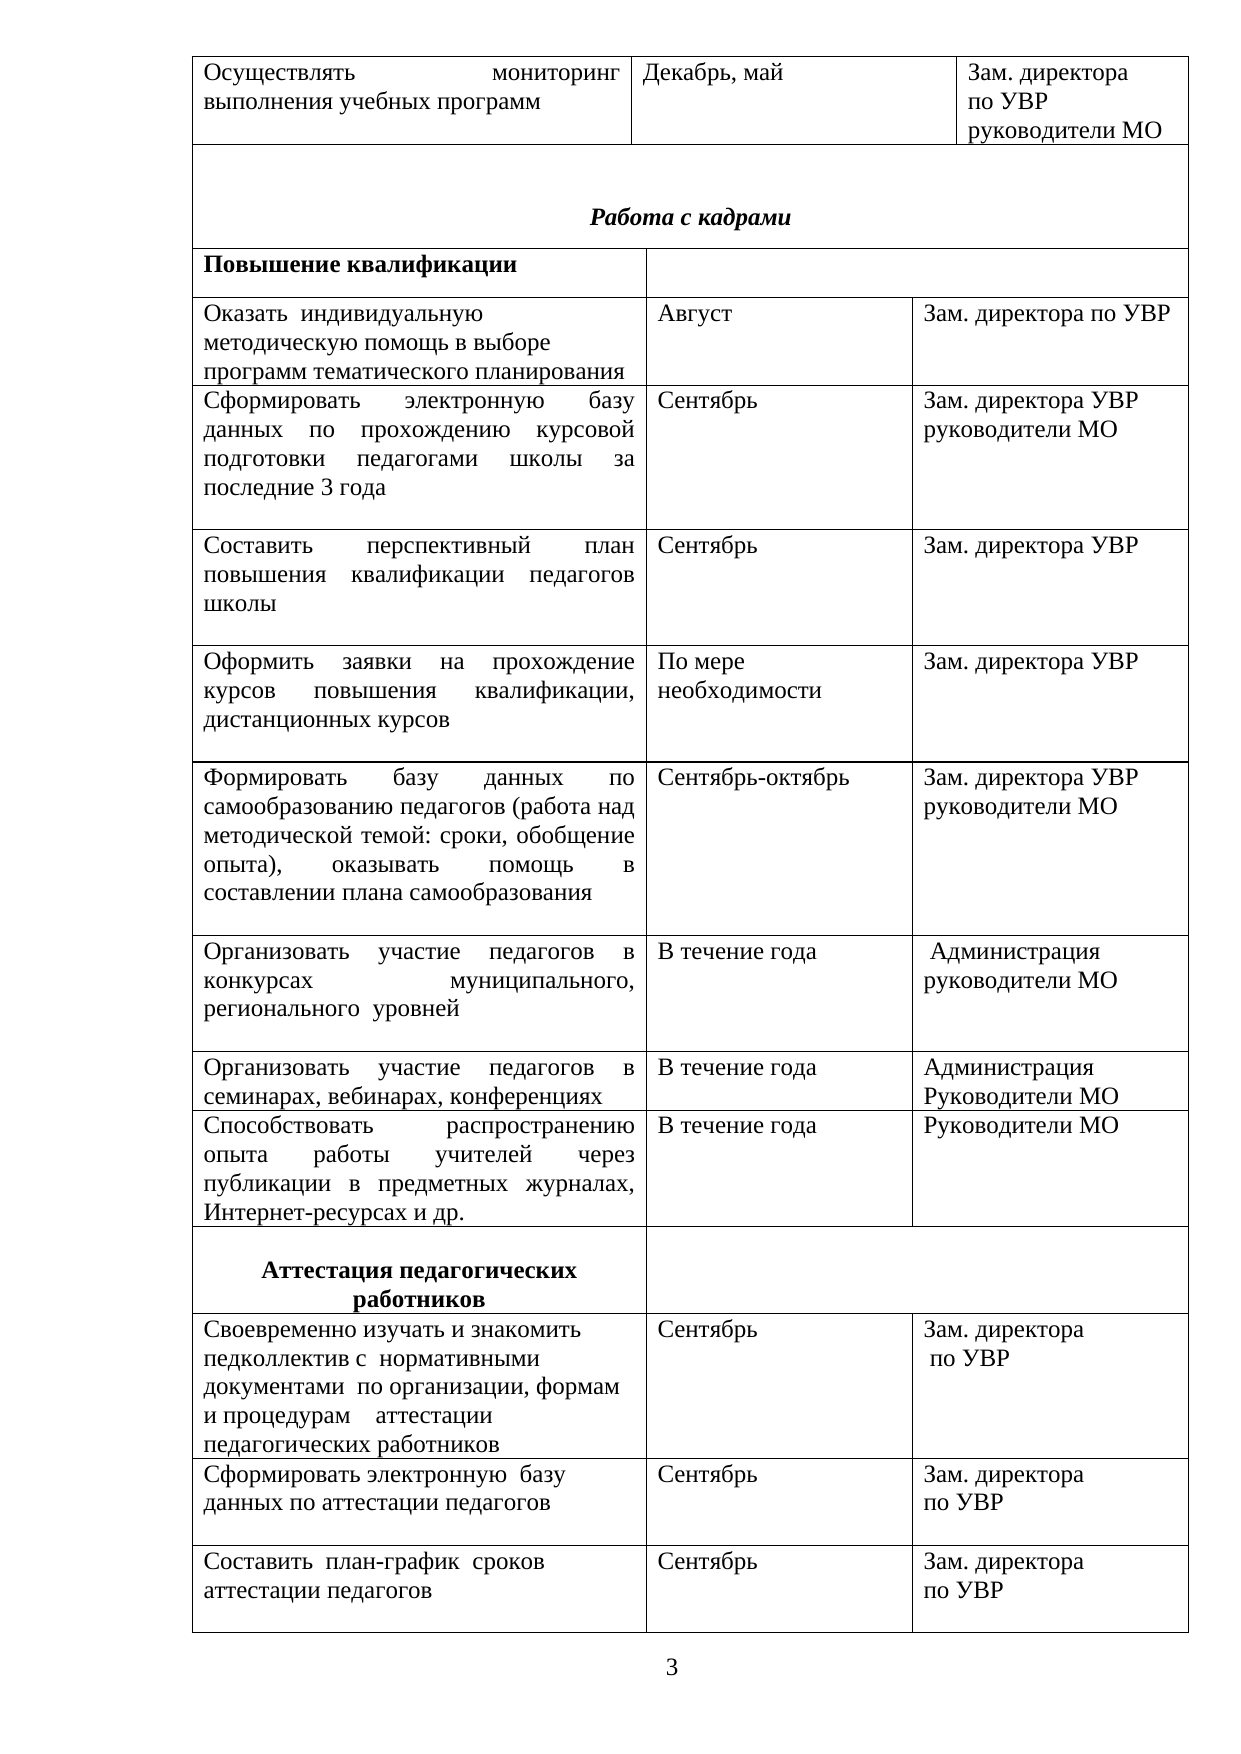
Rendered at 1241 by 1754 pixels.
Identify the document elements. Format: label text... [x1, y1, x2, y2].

table_cell Зам. директора по УВР [913, 1459, 1188, 1545]
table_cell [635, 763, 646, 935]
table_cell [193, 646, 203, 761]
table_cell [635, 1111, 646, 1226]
table_cell Своевременно изучать и знакомить педколлектив с нормативными документами по организации, формам и процедурам аттестации педагогических работников [193, 1314, 646, 1458]
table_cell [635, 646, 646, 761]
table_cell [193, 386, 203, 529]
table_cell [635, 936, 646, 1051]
table_cell Зам. директора УВР [913, 530, 1188, 645]
table_cell Зам. директора по УВР [913, 298, 1188, 384]
table_cell В течение года [647, 1052, 912, 1109]
table_cell Сентябрь-октябрь [647, 763, 912, 935]
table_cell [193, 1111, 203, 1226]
table_cell Зам. директора УВР руководители МО [913, 763, 1188, 935]
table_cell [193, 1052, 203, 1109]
table_cell Осуществлять мониторинг выполнения учебных программ [193, 57, 631, 143]
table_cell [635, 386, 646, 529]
table_cell Администрация Руководители МО [913, 1052, 1188, 1109]
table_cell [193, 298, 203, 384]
table_cell Руководители МО [913, 1111, 1188, 1226]
table_cell Сентябрь [647, 1459, 912, 1545]
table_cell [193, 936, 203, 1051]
table_cell Повышение квалификации [193, 249, 646, 297]
table_cell Администрация руководители МО [913, 936, 1188, 1051]
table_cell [913, 1546, 1188, 1632]
table_cell Декабрь, май [632, 57, 956, 143]
table_cell [647, 249, 1188, 297]
table_cell Аттестация педагогических работников [193, 1227, 646, 1313]
table_cell Сентябрь [647, 1546, 912, 1632]
table_cell В течение года [647, 936, 912, 1051]
table_cell Зам. директора УВР руководители МО [913, 386, 1188, 529]
table_cell Август [647, 298, 912, 384]
table_cell В течение года [647, 1111, 912, 1226]
table_cell Составить план-график сроков аттестации педагогов [193, 1546, 646, 1632]
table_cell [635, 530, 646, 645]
table_cell [647, 1227, 1188, 1313]
table_cell Сентябрь [647, 386, 912, 529]
table_cell По мере необходимости [647, 646, 912, 761]
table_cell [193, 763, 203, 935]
table_cell Сформировать электронную базу данных по аттестации педагогов [193, 1459, 646, 1545]
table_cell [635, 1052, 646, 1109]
table_cell Сентябрь [647, 1314, 912, 1458]
table_cell Зам. директора УВР [913, 646, 1188, 761]
table_cell Сентябрь [647, 530, 912, 645]
table_cell Зам. директора по УВР [913, 1314, 1188, 1458]
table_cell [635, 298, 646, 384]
table_cell Зам. директора по УВР руководители МО [957, 57, 1188, 143]
table_cell Работа с кадрами [193, 145, 1188, 248]
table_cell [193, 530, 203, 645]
